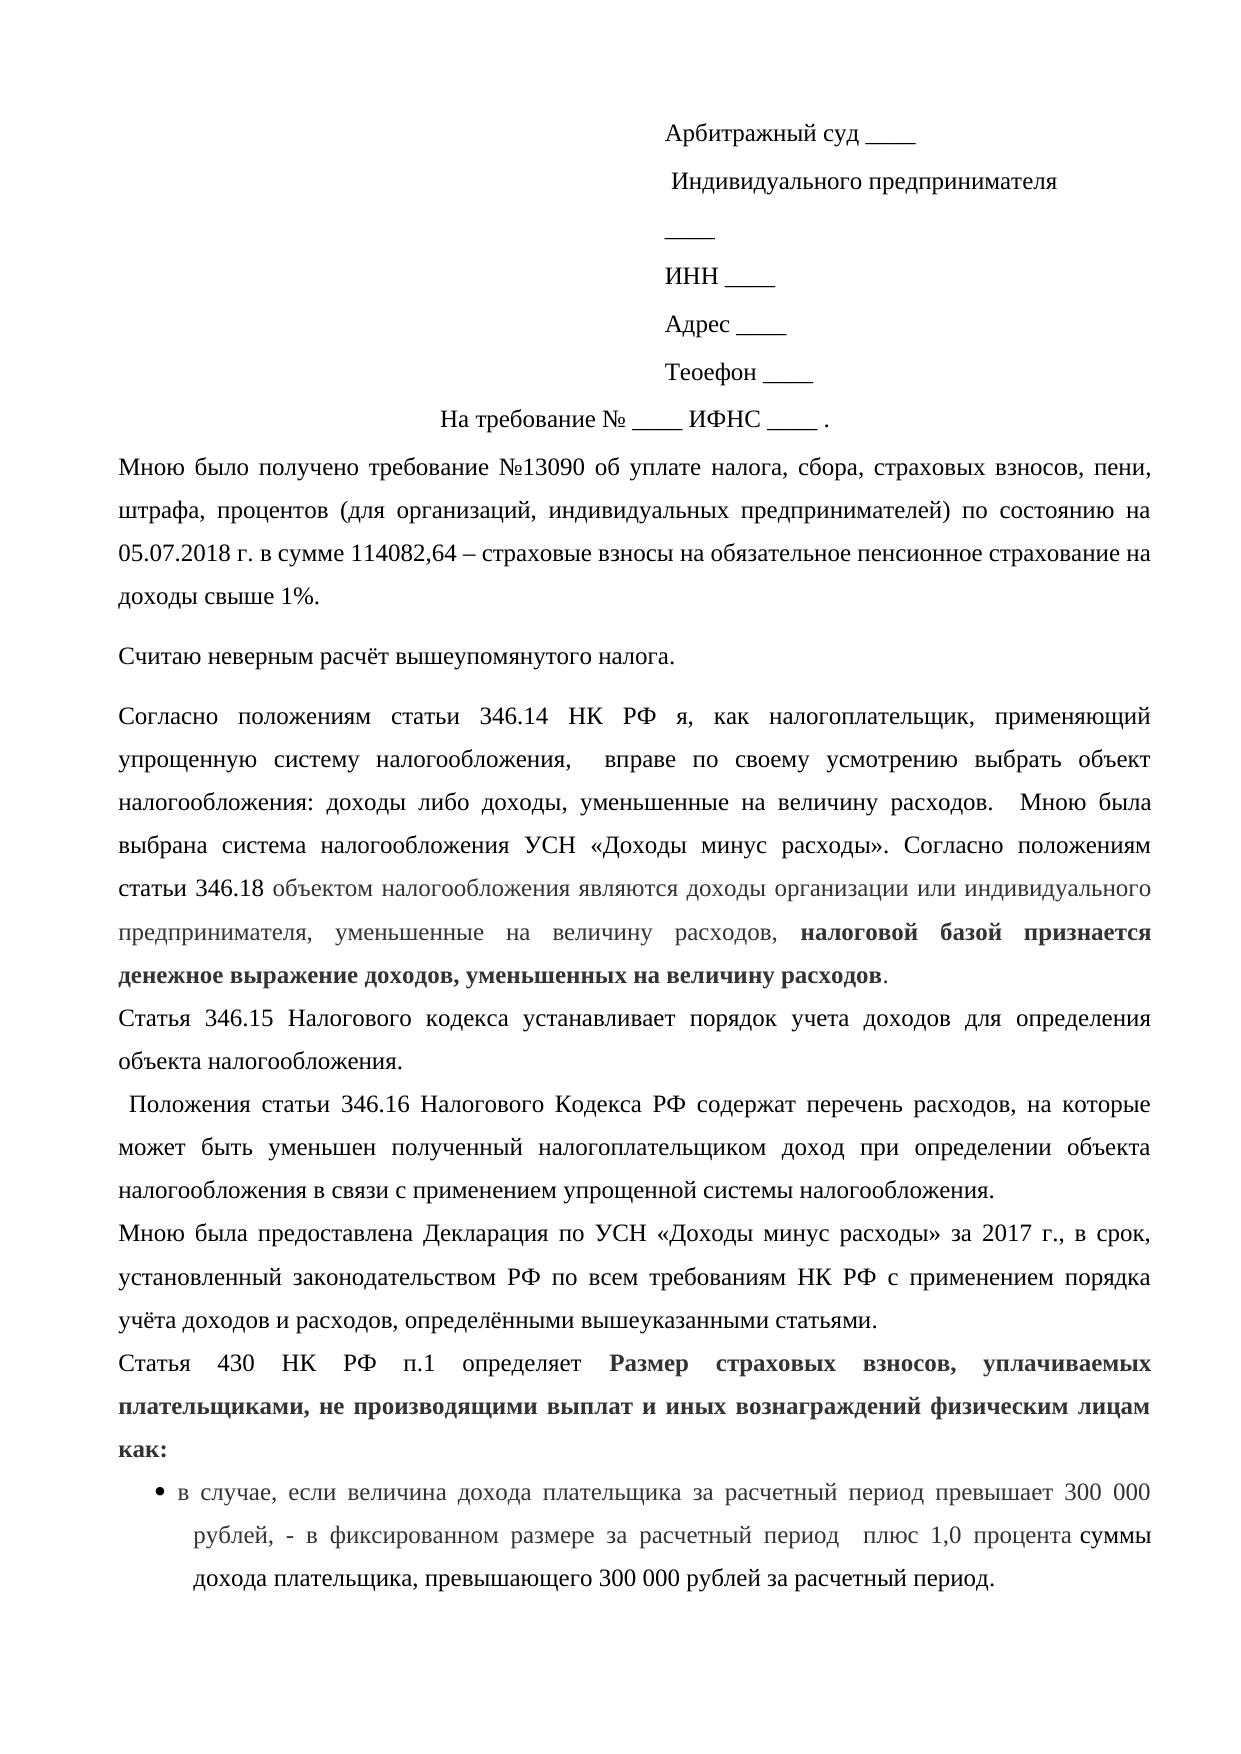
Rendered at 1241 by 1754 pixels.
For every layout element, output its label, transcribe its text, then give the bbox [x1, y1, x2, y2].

text Мною было получено требование №13090 об уплате налога, сбора, страховых взносов, пени, штрафа, процентов (для организаций, индивидуальных предпринимателей) по состоянию на 05.07.2018 г. в сумме 114082,64 – страховые взносы на обязательное пенсионное страхование на доходы свыше 1%. [118, 452, 1152, 610]
text ИНН ____ [664, 261, 1152, 290]
list в случае, если величина дохода плательщика за расчетный период превышает 300 000 рублей, - в фиксированном размере за расчетный период плюс 1,0 процента суммы дохода плательщика, превышающего 300 000 рублей за расчетный период. [156, 1477, 1152, 1592]
text Положения статьи 346.16 Налогового Кодекса РФ содержат перечень расходов, на которые может быть уменьшен полученный налогоплательщиком доход при определении объекта налогообложения в связи с применением упрощенной системы налогообложения. [118, 1089, 1152, 1204]
text Статья 430 НК РФ п.1 определяет Размер страховых взносов, уплачиваемых плательщиками, не производящими выплат и иных вознаграждений физическим лицам как: [118, 1348, 1152, 1391]
text Статья 430 НК РФ п.1 определяет Размер страховых взносов, уплачиваемых плательщиками, не производящими выплат и иных вознаграждений физическим лицам как: [118, 1420, 1152, 1463]
text Считаю неверным расчёт вышеупомянутого налога. [118, 641, 1152, 670]
text Мною была предоставлена Декларация по УСН «Доходы минус расходы» за 2017 г., в срок, установленный законодательством РФ по всем требованиям НК РФ с применением порядка учёта доходов и расходов, определёнными вышеуказанными статьями. [118, 1218, 1152, 1333]
text Арбитражный суд ____ [664, 118, 1152, 147]
text Согласно положениям статьи 346.14 НК РФ я, как налогоплательщик, применяющий упрощенную систему налогообложения, вправе по своему усмотрению выбрать объект налогообложения: доходы либо доходы, уменьшенные на величину расходов. Мною была выбрана система налогообложения УСН «Доходы минус расходы». Согласно положениям статьи 346.18 объектом налогообложения являются доходы организации или индивидуального предпринимателя, уменьшенные на величину расходов, налоговой базой признается денежное выражение доходов, уменьшенных на величину расходов. [118, 701, 1152, 917]
text Теоефон ____ [664, 357, 1152, 385]
text На требование № ____ ИФНС ____ . [118, 404, 1152, 433]
text ____ [664, 213, 1152, 242]
text Адрес ____ [664, 309, 1152, 338]
text Согласно положениям статьи 346.14 НК РФ я, как налогоплательщик, применяющий упрощенную систему налогообложения, вправе по своему усмотрению выбрать объект налогообложения: доходы либо доходы, уменьшенные на величину расходов. Мною была выбрана система налогообложения УСН «Доходы минус расходы». Согласно положениям статьи 346.18 объектом налогообложения являются доходы организации или индивидуального предпринимателя, уменьшенные на величину расходов, налоговой базой признается денежное выражение доходов, уменьшенных на величину расходов. [118, 945, 1152, 988]
text Статья 346.15 Налогового кодекса устанавливает порядок учета доходов для определения объекта налогообложения. [118, 1003, 1152, 1075]
text Индивидуального предпринимателя [664, 166, 1152, 194]
